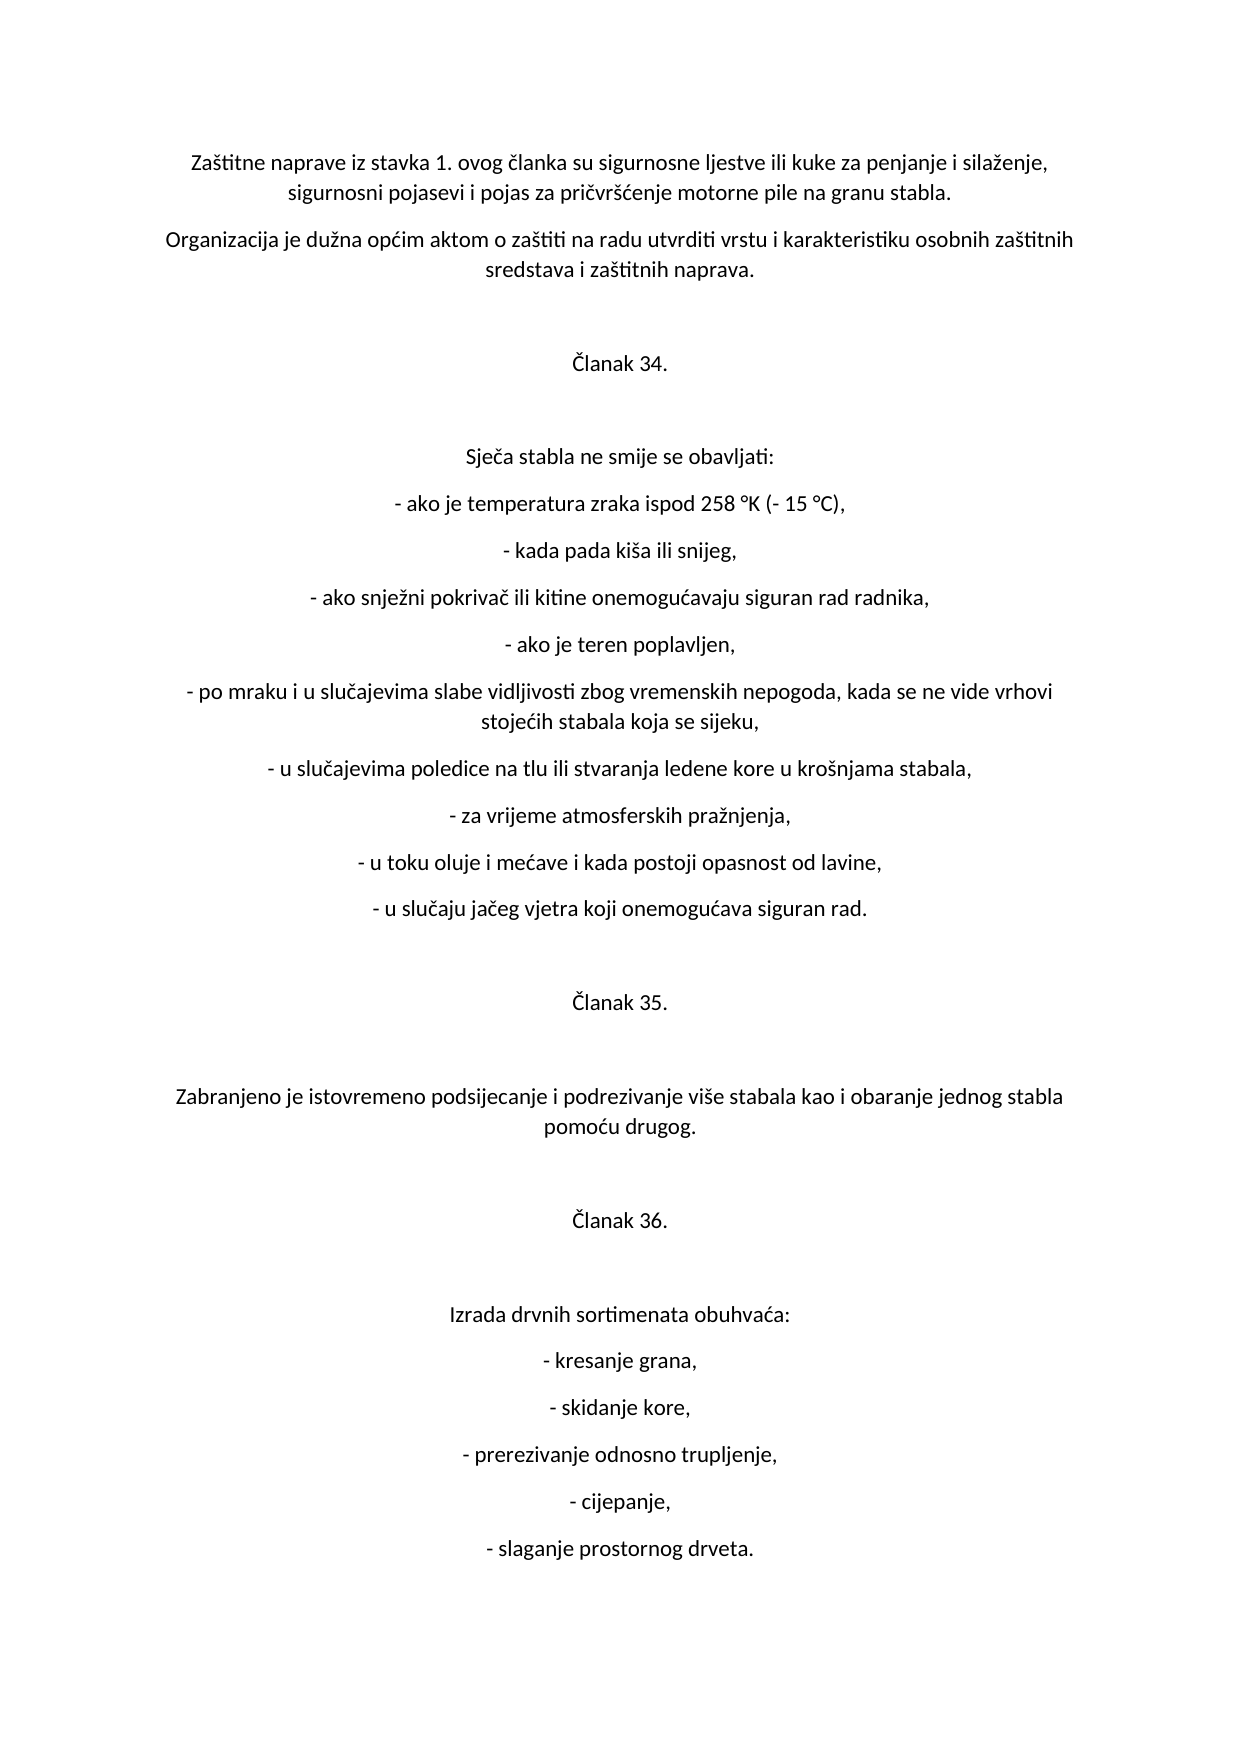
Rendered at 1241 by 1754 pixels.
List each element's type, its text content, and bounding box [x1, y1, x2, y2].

text Organizacija je dužna općim aktom o zaštiti na radu utvrditi vrstu i karakteristiku osobnih zaštitnih sredstava i zaštitnih naprava. [148, 225, 1093, 283]
text - prerezivanje odnosno trupljenje, [148, 1440, 1093, 1468]
text - u slučajevima poledice na tlu ili stvaranja ledene kore u krošnjama stabala, [148, 754, 1093, 782]
text Članak 34. [148, 349, 1093, 377]
text Zaštitne naprave iz stavka 1. ovog članka su sigurnosne ljestve ili kuke za penjanje i silaženje, sigurnosni pojasevi i pojas za pričvršćenje motorne pile na granu stabla. [148, 148, 1093, 206]
text - ako snježni pokrivač ili kitine onemogućavaju siguran rad radnika, [148, 583, 1093, 611]
text Zabranjeno je istovremeno podsijecanje i podrezivanje više stabala kao i obaranje jednog stabla pomoću drugog. [148, 1082, 1093, 1140]
text Izrada drvnih sortimenata obuhvaća: [148, 1300, 1093, 1328]
text - ako je temperatura zraka ispod 258 °K (- 15 °C), [148, 489, 1093, 517]
text - za vrijeme atmosferskih pražnjenja, [148, 801, 1093, 829]
text - cijepanje, [148, 1487, 1093, 1515]
text - kresanje grana, [148, 1347, 1093, 1374]
text - slaganje prostornog drveta. [148, 1534, 1093, 1562]
text - ako je teren poplavljen, [148, 630, 1093, 658]
text - kada pada kiša ili snijeg, [148, 536, 1093, 564]
text - po mraku i u slučajevima slabe vidljivosti zbog vremenskih nepogoda, kada se ne vide vrhovi stojećih stabala koja se sijeku, [148, 677, 1093, 735]
text - u slučaju jačeg vjetra koji onemogućava siguran rad. [148, 894, 1093, 922]
text - u toku oluje i mećave i kada postoji opasnost od lavine, [148, 848, 1093, 876]
text Članak 35. [148, 988, 1093, 1016]
text - skidanje kore, [148, 1393, 1093, 1421]
text Sječa stabla ne smije se obavljati: [148, 442, 1093, 470]
text Članak 36. [148, 1206, 1093, 1234]
